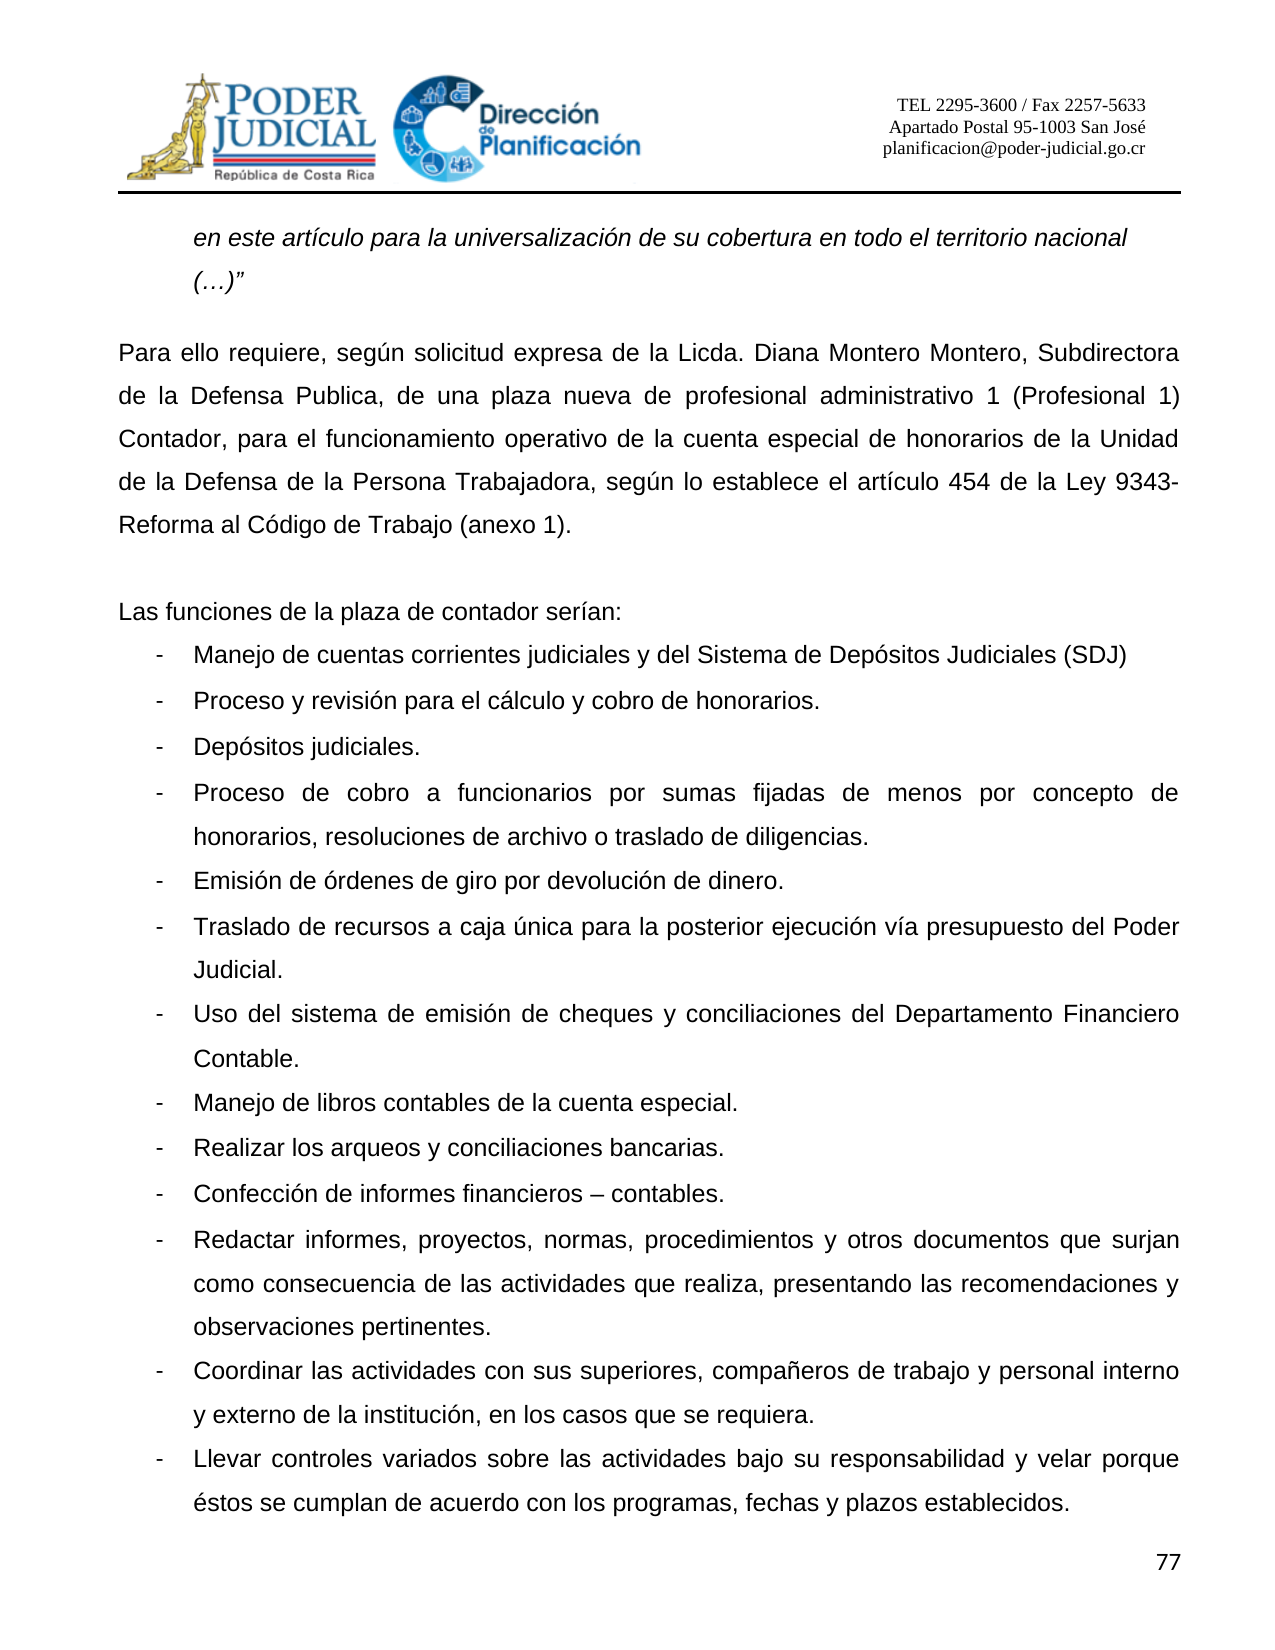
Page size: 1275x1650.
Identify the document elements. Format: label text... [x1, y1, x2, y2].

list Emisión de órdenes de giro por devolución de dinero. [156, 865, 1181, 895]
text Para ello requiere, según solicitud expresa de la Licda. Diana Montero Montero, Subdirectora de la Defensa Publica, de una plaza nueva de profesional administrativo 1 (Profesional 1) Contador, para el funcionamiento operativo de la cuenta especial de honorarios de la Unidad de la Defensa de la Persona Trabajadora, según lo establece el artículo 454 de la Ley 9343-Reforma al Código de Trabajo (anexo 1). [118, 338, 1181, 539]
list Proceso y revisión para el cálculo y cobro de honorarios. [156, 685, 1181, 716]
list Realizar los arqueos y conciliaciones bancarias. [156, 1132, 1181, 1163]
list Redactar informes, proyectos, normas, procedimientos y otros documentos que surjan como consecuencia de las actividades que realiza, presentando las recomendaciones y observaciones pertinentes. [156, 1224, 1181, 1341]
list Manejo de libros contables de la cuenta especial. [156, 1087, 1181, 1117]
list Manejo de cuentas corrientes judiciales y del Sistema de Depósitos Judiciales (SDJ) [156, 640, 1181, 670]
list Coordinar las actividades con sus superiores, compañeros de trabajo y personal interno y externo de la institución, en los casos que se requiera. [156, 1355, 1181, 1429]
list Proceso de cobro a funcionarios por sumas fijadas de menos por concepto de honorarios, resoluciones de archivo o traslado de diligencias. [156, 777, 1181, 851]
text Las funciones de la plaza de contador serían: [118, 597, 1181, 625]
list Traslado de recursos a caja única para la posterior ejecución vía presupuesto del Poder Judicial. [156, 911, 1181, 984]
picture [388, 67, 644, 184]
list Uso del sistema de emisión de cheques y conciliaciones del Departamento Financiero Contable. [156, 999, 1181, 1072]
list Depósitos judiciales. [156, 731, 1181, 762]
picture [126, 70, 377, 181]
list Llevar controles variados sobre las actividades bajo su responsabilidad y velar porque éstos se cumplan de acuerdo con los programas, fechas y plazos establecidos. [156, 1443, 1181, 1517]
list Confección de informes financieros – contables. [156, 1178, 1181, 1209]
